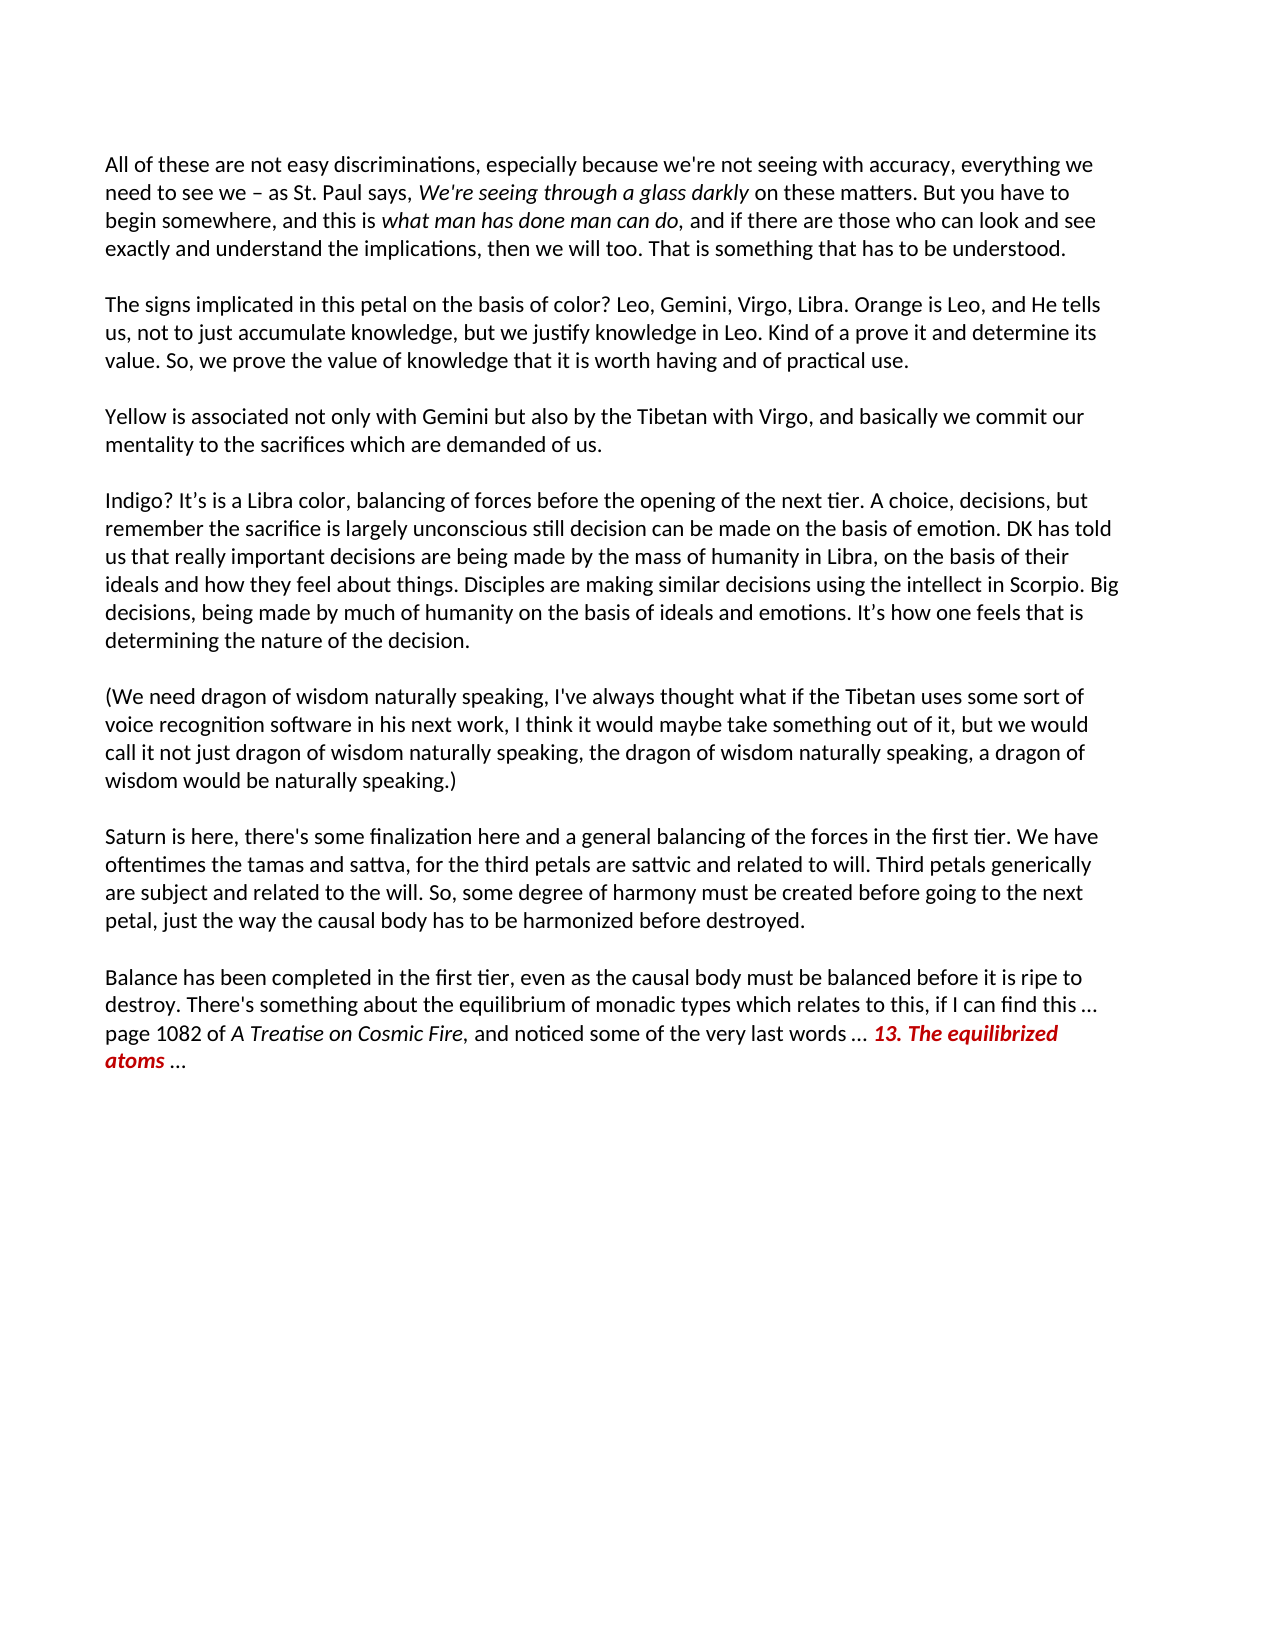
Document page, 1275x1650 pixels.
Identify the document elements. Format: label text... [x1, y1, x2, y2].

text (We need dragon of wisdom naturally speaking, I've always thought what if the Tibetan uses some sort of voice recognition software in his next work, I think it would maybe take something out of it, but we would call it not just dragon of wisdom naturally speaking, the dragon of wisdom naturally speaking, a dragon of wisdom would be naturally speaking.) [105, 682, 1125, 794]
text Indigo? It’s is a Libra color, balancing of forces before the opening of the next tier. A choice, decisions, but remember the sacrifice is largely unconscious still decision can be made on the basis of emotion. DK has told us that really important decisions are being made by the mass of humanity in Libra, on the basis of their ideals and how they feel about things. Disciples are making similar decisions using the intellect in Scorpio. Big decisions, being made by much of humanity on the basis of ideals and emotions. It’s how one feels that is determining the nature of the decision. [105, 486, 1125, 654]
text The signs implicated in this petal on the basis of color? Leo, Gemini, Virgo, Libra. Orange is Leo, and He tells us, not to just accumulate knowledge, but we justify knowledge in Leo. Kind of a prove it and determine its value. So, we prove the value of knowledge that it is worth having and of practical use. [105, 290, 1125, 374]
text Yellow is associated not only with Gemini but also by the Tibetan with Virgo, and basically we commit our mentality to the sacrifices which are demanded of us. [105, 402, 1125, 458]
text Balance has been completed in the first tier, even as the causal body must be balanced before it is ripe to destroy. There's something about the equilibrium of monadic types which relates to this, if I can find this … page 1082 of A Treatise on Cosmic Fire, and noticed some of the very last words … 13. The equilibrized atoms … [105, 963, 1125, 1075]
text All of these are not easy discriminations, especially because we're not seeing with accuracy, everything we need to see we – as St. Paul says, We're seeing through a glass darkly on these matters. But you have to begin somewhere, and this is what man has done man can do, and if there are those who can look and see exactly and understand the implications, then we will too. That is something that has to be understood. [105, 150, 1125, 262]
text Saturn is here, there's some finalization here and a general balancing of the forces in the first tier. We have oftentimes the tamas and sattva, for the third petals are sattvic and related to will. Third petals generically are subject and related to the will. So, some degree of harmony must be created before going to the next petal, just the way the causal body has to be harmonized before destroyed. [105, 822, 1125, 934]
